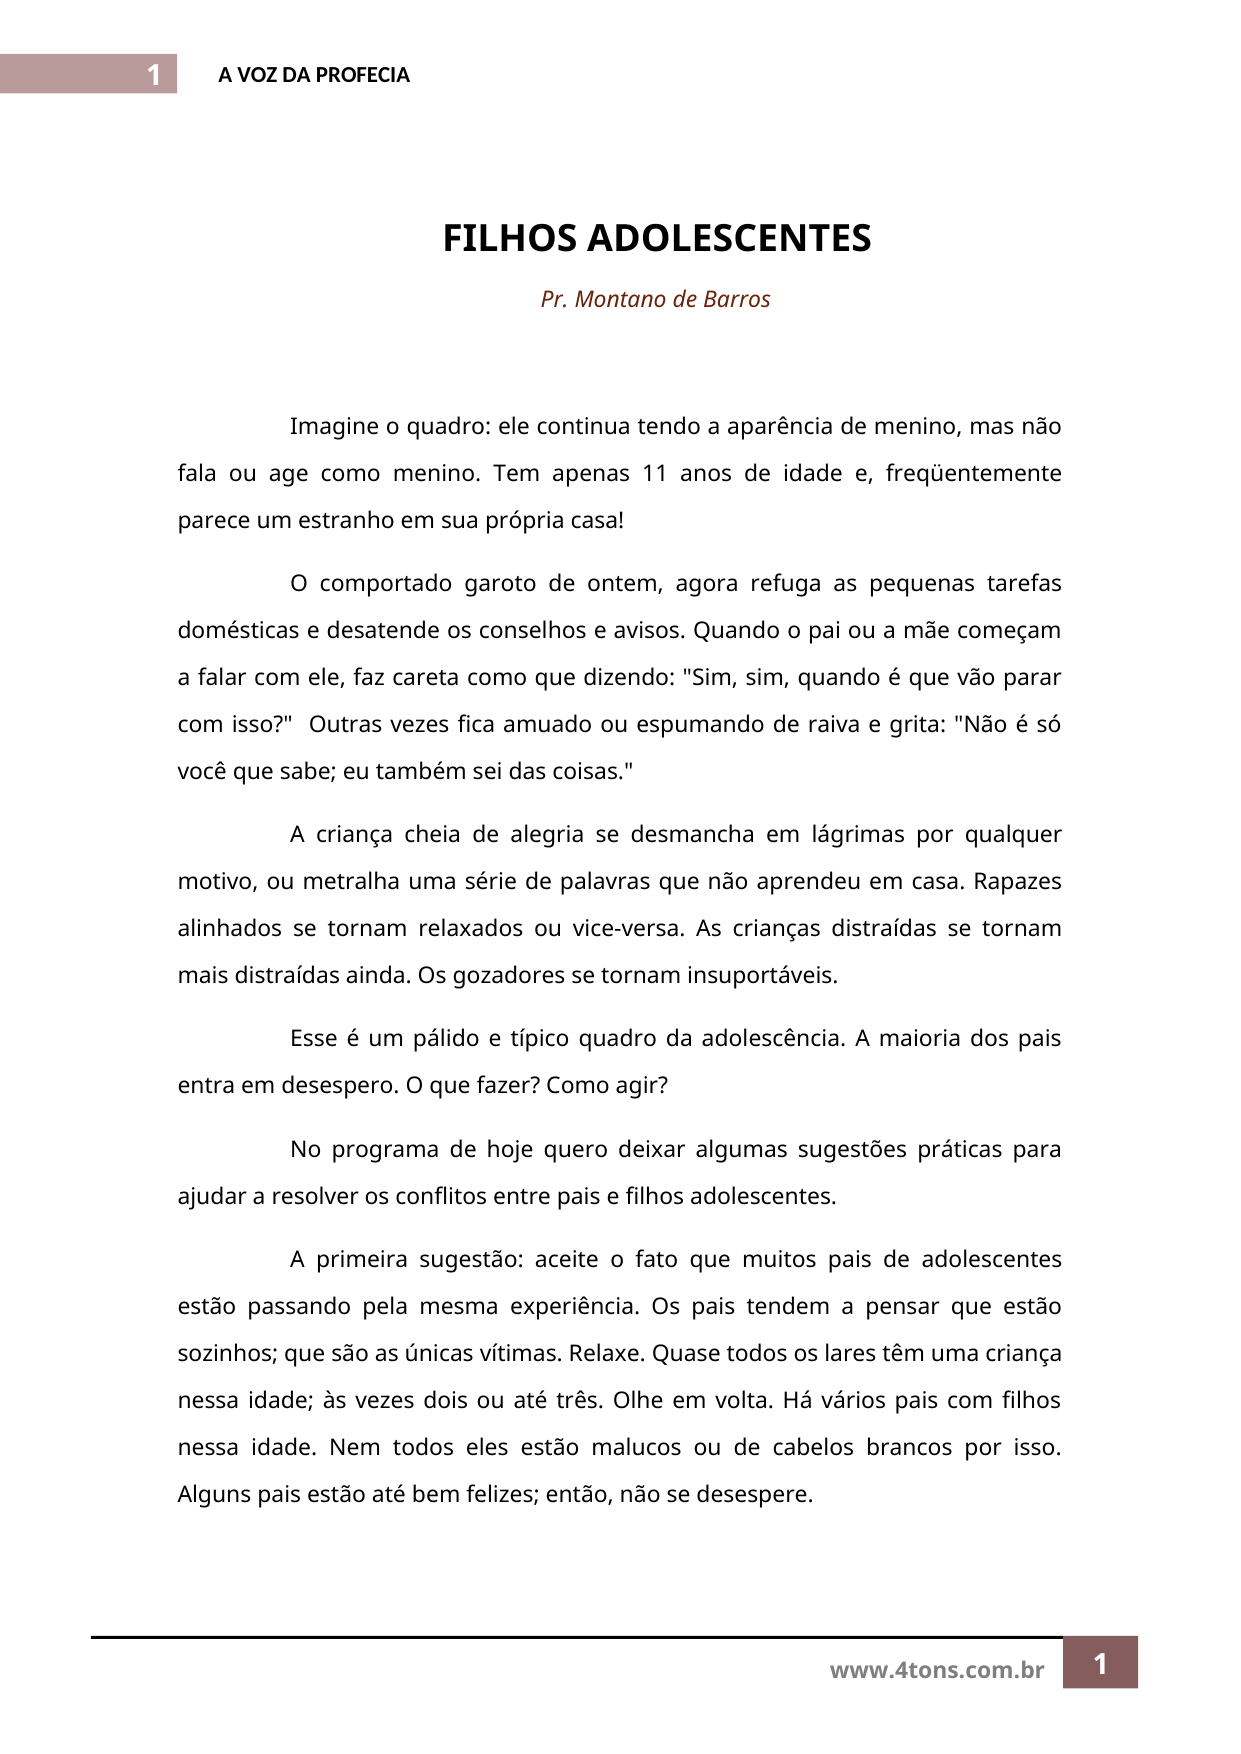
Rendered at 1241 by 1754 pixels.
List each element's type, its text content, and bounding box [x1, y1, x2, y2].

text Imagine o quadro: ele continua tendo a aparência de menino, mas não fala ou age como menino. Tem apenas 11 anos de idade e, freqüentemente parece um estranho em sua própria casa! [177, 410, 1063, 535]
subtitle Pr. Montano de Barros [177, 283, 1063, 314]
text No programa de hoje quero deixar algumas sugestões práticas para ajudar a resolver os conflitos entre pais e filhos adolescentes. [177, 1133, 1063, 1211]
text A primeira sugestão: aceite o fato que muitos pais de adolescentes estão passando pela mesma experiência. Os pais tendem a pensar que estão sozinhos; que são as únicas vítimas. Relaxe. Quase todos os lares têm uma criança nessa idade; às vezes dois ou até três. Olhe vários pais com filhos nessa idade. Nem todos eles estão malucos ou de cabelos brancos por isso. Alguns pais estão até bem felizes; então, não se desespere. [177, 1243, 1063, 1509]
text A criança cheia de alegria se desmancha em lágrimas por qualquer motivo, ou metralha uma série de palavras que não aprendeu alinhados se tornam relaxados ou vice-versa. As crianças distraídas se tornam mais distraídas ainda. Os gozadores se tornam insuportáveis. [177, 818, 1063, 990]
text O comportado garoto de ontem, agora refuga as pequenas tarefas domésticas e desatende os conselhos e avisos. Quando o pai ou a mãe começam a falar com ele, faz careta como que dizendo: "Sim, sim, quando é que vão parar com isso?" Outras vezes fica amuado ou espumando de raiva e grita: "Não é só você que sabe; eu também sei das coisas." [177, 567, 1063, 786]
text FILHOS ADOLESCENTES [177, 211, 1063, 262]
text Esse é um pálido e típico quadro da adolescência. A maioria dos pais entra que fazer? Como agir? [177, 1022, 1063, 1101]
